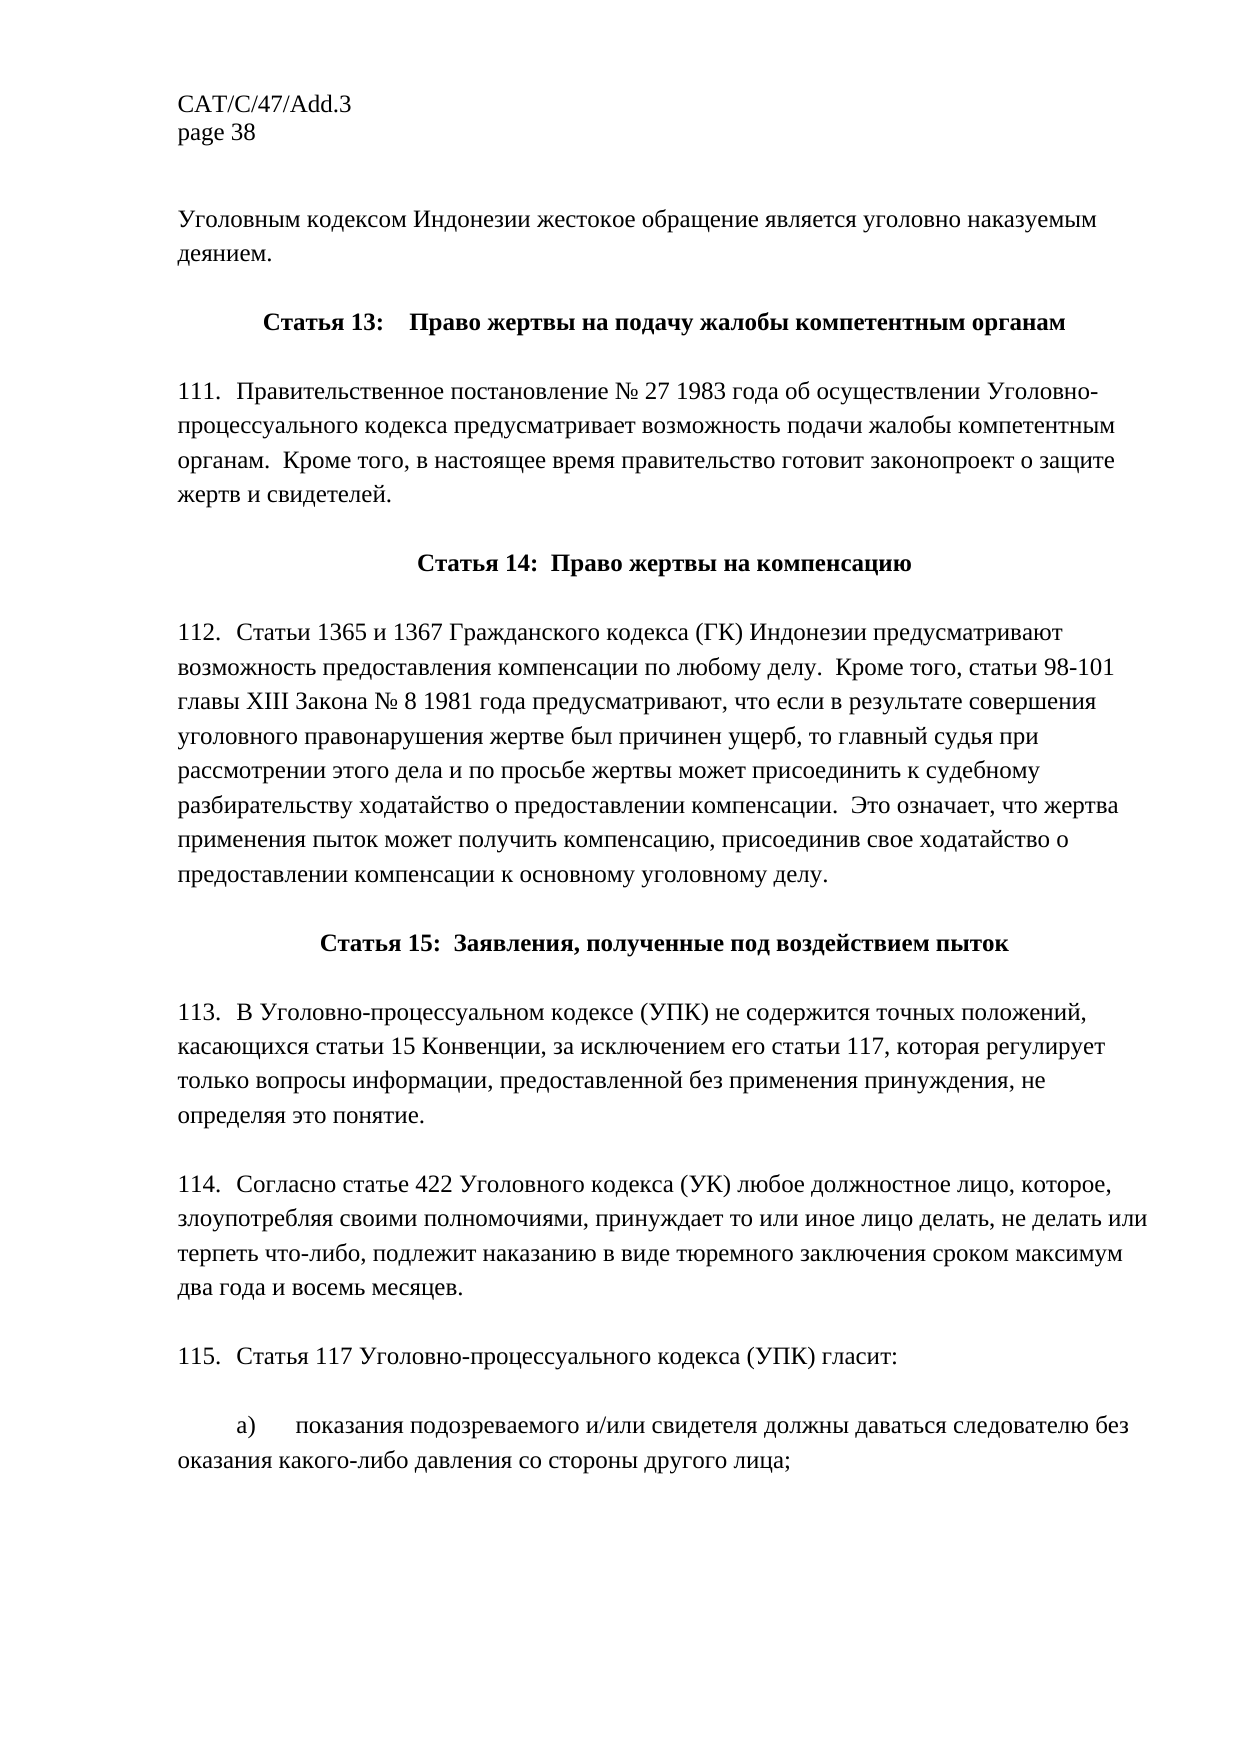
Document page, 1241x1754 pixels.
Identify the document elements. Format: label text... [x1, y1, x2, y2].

text 111. Правительственное постановление № 27 1983 года об осуществлении Уголовно-процессуального кодекса предусматривает возможность подачи жалобы компетентным органам. Кроме того, в настоящее время правительство готовит законопроект о защите жертв и свидетелей. [177, 376, 1152, 508]
text Статья 15: Заявления, полученные под воздействием пыток [177, 928, 1152, 956]
text а) показания подозреваемого и/или свидетеля должны даваться следователю без оказания какого-либо давления со стороны другого лица; [177, 1410, 1152, 1474]
text Статья 14: Право жертвы на компенсацию [177, 548, 1152, 577]
text Статья 13: Право жертвы на подачу жалобы компетентным органам [177, 307, 1152, 336]
text 113. В Уголовно-процессуальном кодексе (УПК) не содержится точных положений, касающихся статьи 15 Конвенции, за исключением его статьи 117, которая регулирует только вопросы информации, предоставленной без применения принуждения, не определяя это понятие. [177, 997, 1152, 1129]
text 112. Статьи 1365 и 1367 Гражданского кодекса (ГК) Индонезии предусматривают возможность предоставления компенсации по любому делу. Кроме того, статьи 98-101 главы XIII Закона № 8 1981 года предусматривают, что если в результате совершения уголовного правонарушения жертве был причинен ущерб, то главный судья при рассмотрении этого дела и по просьбе жертвы может присоединить к судебному разбирательству ходатайство о предоставлении компенсации. Это означает, что жертва применения пыток может получить компенсацию, присоединив свое ходатайство о предоставлении компенсации к основному уголовному делу. [177, 617, 1152, 887]
text 114. Согласно статье 422 Уголовного кодекса (УК) любое должностное лицо, которое, злоупотребляя своими полномочиями, принуждает то или иное лицо делать, не делать или терпеть что-либо, подлежит наказанию в виде тюремного заключения сроком максимум два года и восемь месяцев. [177, 1169, 1152, 1301]
text 115. Статья 117 Уголовно-процессуального кодекса (УПК) гласит: [177, 1341, 1152, 1370]
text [177, 204, 1152, 267]
